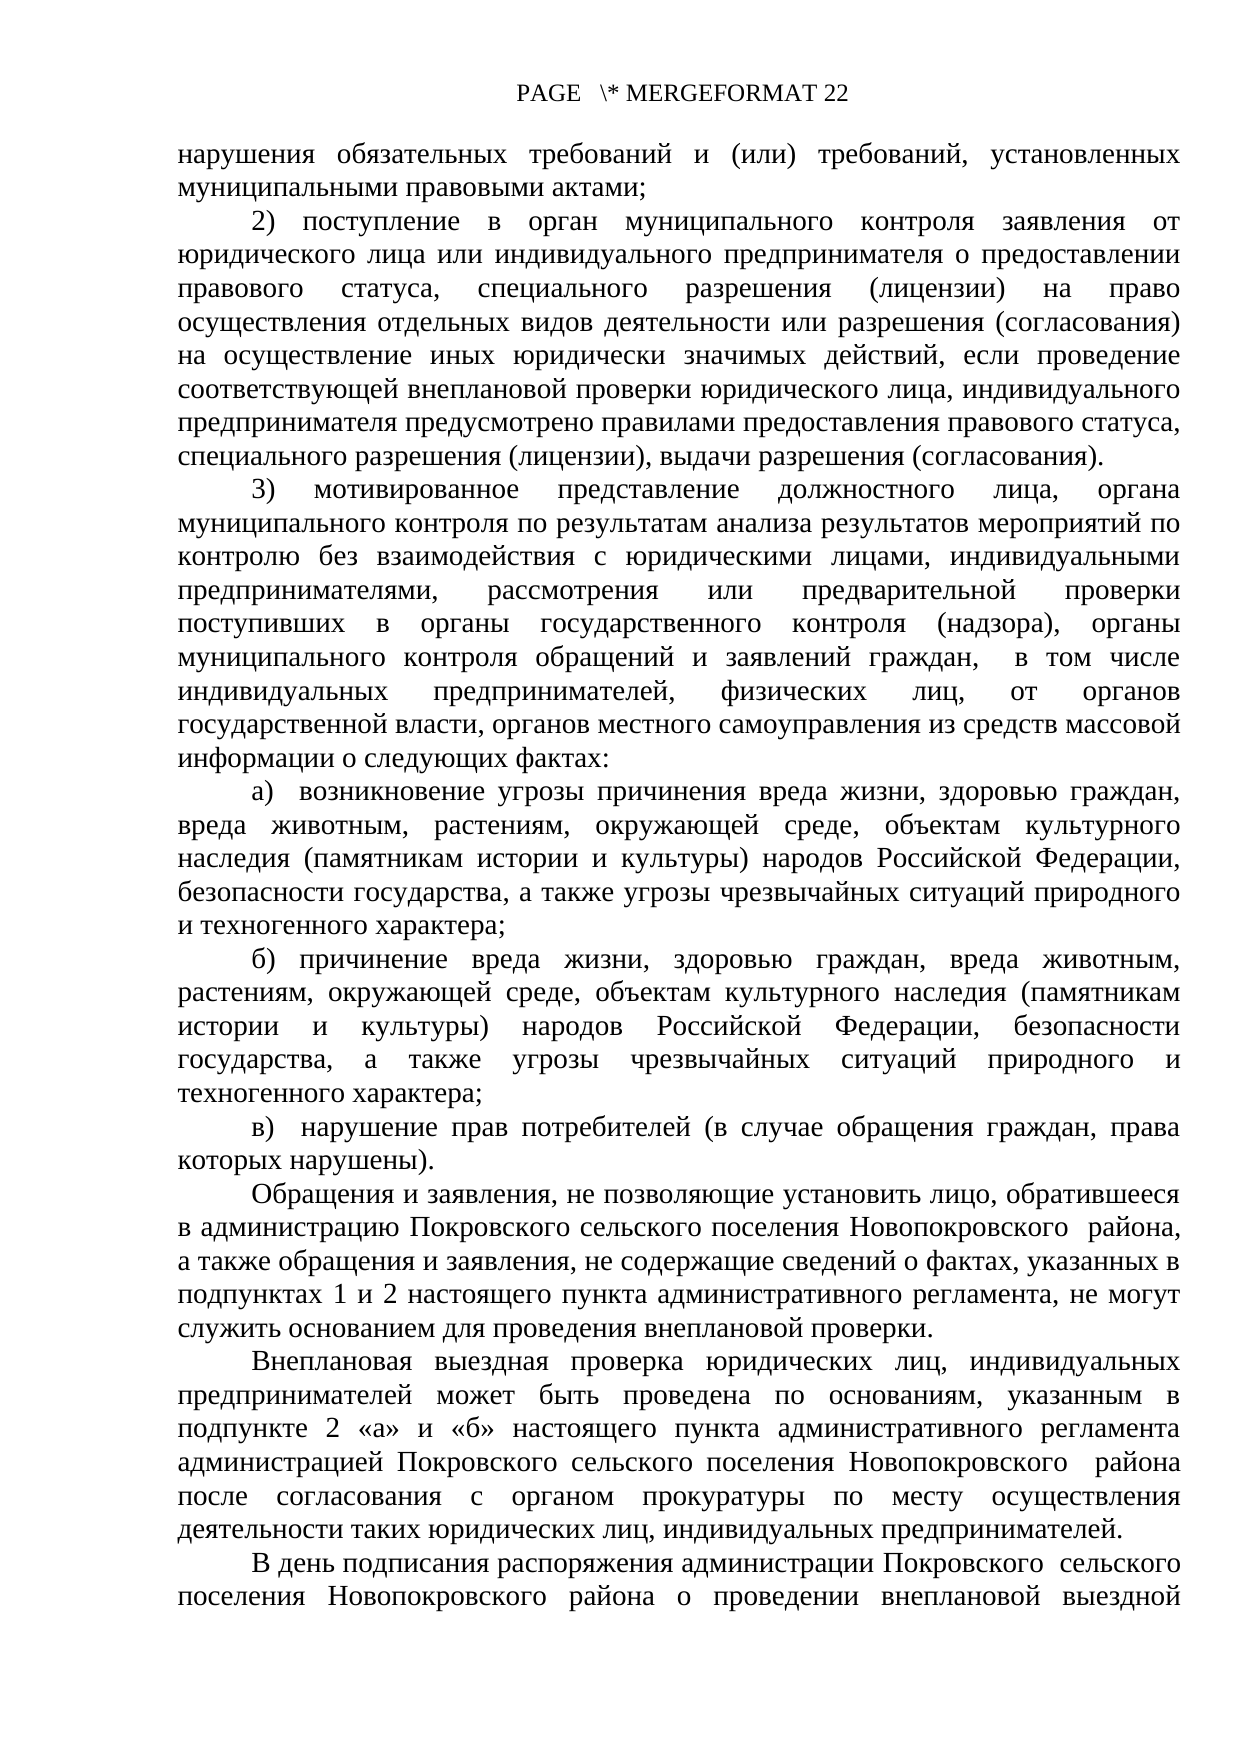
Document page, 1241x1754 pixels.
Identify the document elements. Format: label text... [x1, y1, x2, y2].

text Обращения и заявления, не позволяющие установить лицо, обратившееся в администрацию Покровского сельского поселения Новопокровского района, а также обращения и заявления, не содержащие сведений о фактах, указанных в подпунктах 1 и 2 настоящего пункта административного регламента, не могут служить основанием для проведения внеплановой проверки. [177, 1176, 1181, 1343]
text в) нарушение прав потребителей (в случае обращения граждан, права которых нарушены). [177, 1109, 1181, 1176]
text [177, 136, 1181, 203]
text а) возникновение угрозы причинения вреда жизни, здоровью граждан, вреда животным, растениям, окружающей среде, объектам культурного наследия (памятникам истории и культуры) народов Российской Федерации, безопасности государства, а также угрозы чрезвычайных ситуаций природного и техногенного характера; [177, 773, 1181, 941]
text 3) мотивированное представление должностного лица, органа муниципального контроля по результатам анализа результатов мероприятий по контролю без взаимодействия с юридическими лицами, индивидуальными предпринимателями, рассмотрения или предварительной проверки поступивших в органы государственного контроля (надзора), органы муниципального контроля обращений и заявлений граждан, в том числе индивидуальных предпринимателей, физических лиц, от органов государственной власти, органов местного самоуправления из средств массовой информации о следующих фактах: [177, 471, 1181, 773]
text 2) поступление в орган муниципального контроля заявления от юридического лица или индивидуального предпринимателя о предоставлении правового статуса, специального разрешения (лицензии) на право осуществления отдельных видов деятельности или разрешения (согласования) на осуществление иных юридически значимых действий, если проведение соответствующей внеплановой проверки юридического лица, индивидуального предпринимателя предусмотрено правилами предоставления правового статуса, специального разрешения (лицензии), выдачи разрешения (согласования). [177, 203, 1181, 471]
text Внеплановая выездная проверка юридических лиц, индивидуальных предпринимателей может быть проведена по основаниям, указанным в подпункте 2 «а» и «б» настоящего пункта административного регламента администрацией Покровского сельского поселения Новопокровского района после согласования с органом прокуратуры по месту осуществления деятельности таких юридических лиц, индивидуальных предпринимателей. [177, 1343, 1181, 1545]
text б) причинение вреда жизни, здоровью граждан, вреда животным, растениям, окружающей среде, объектам культурного наследия (памятникам истории и культуры) народов Российской Федерации, безопасности государства, а также угрозы чрезвычайных ситуаций природного и техногенного характера; [177, 941, 1181, 1109]
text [177, 1545, 1181, 1612]
